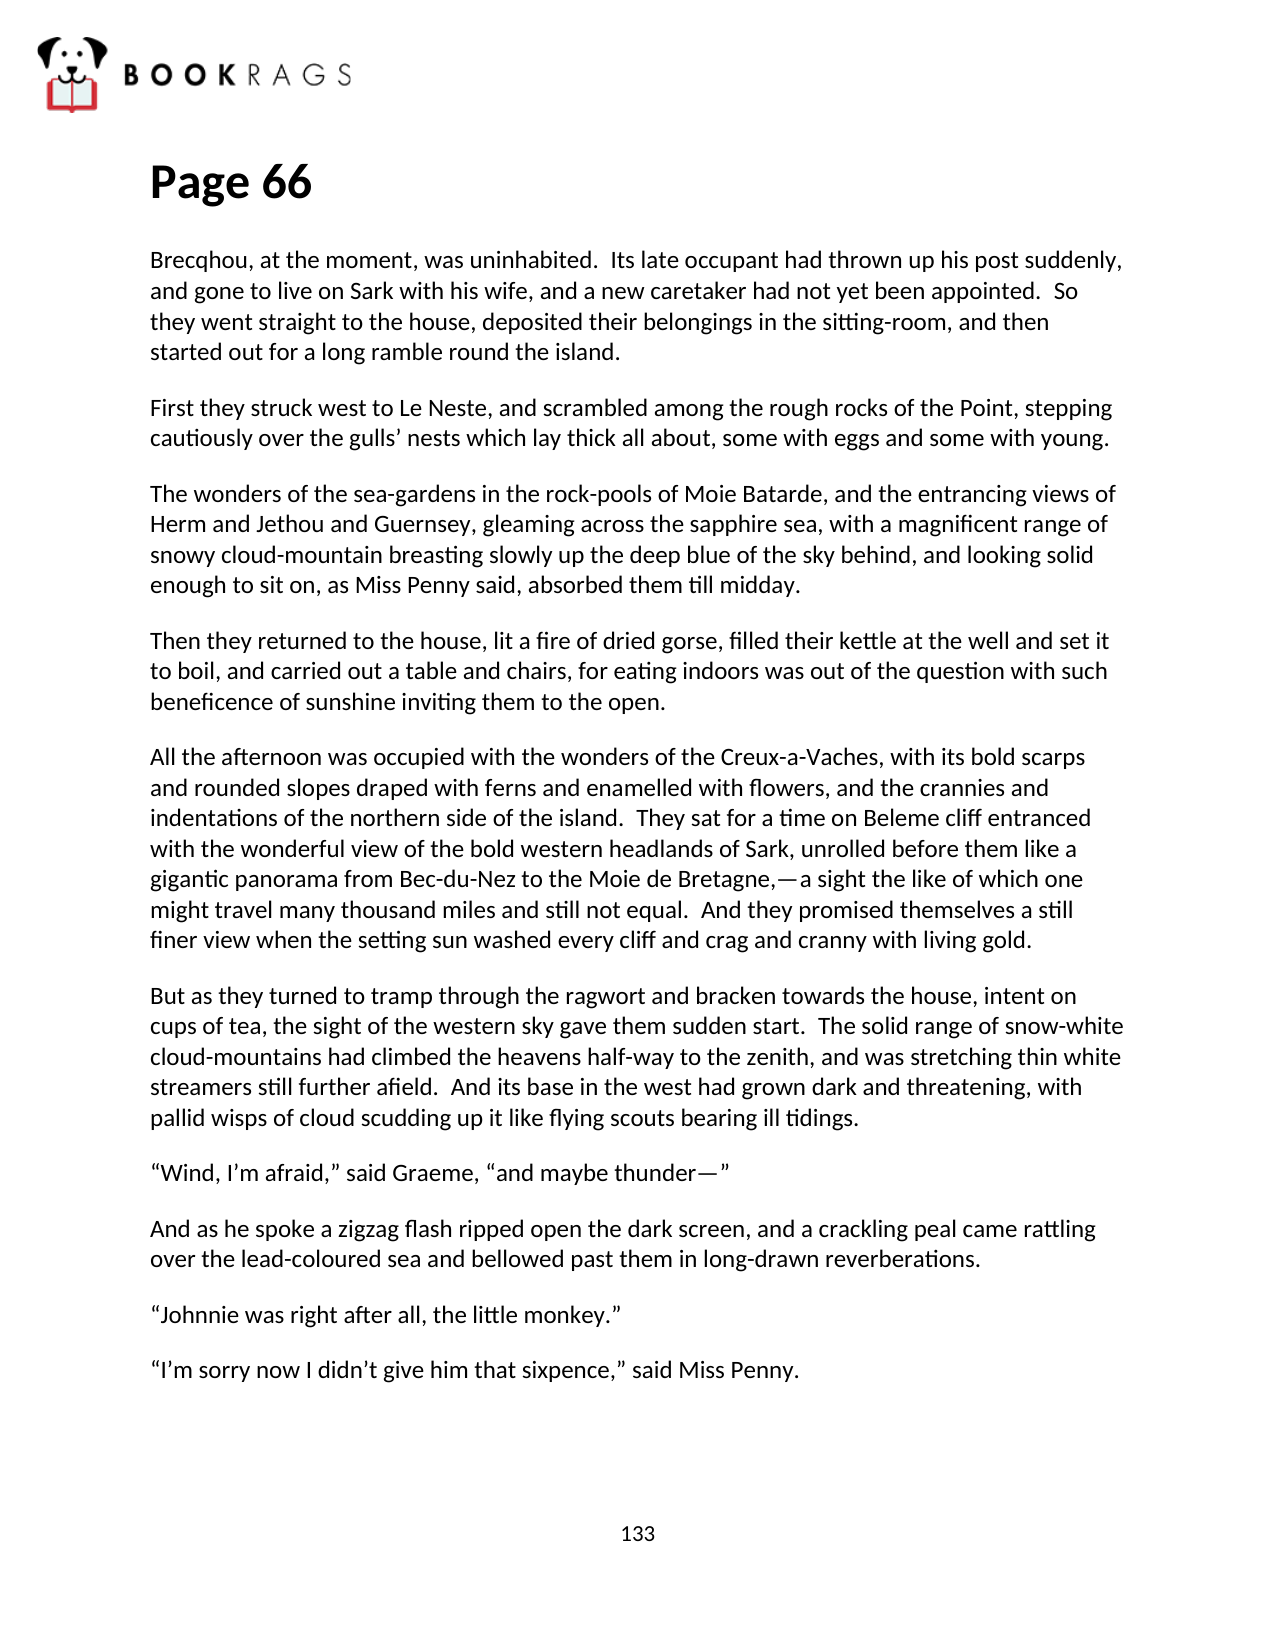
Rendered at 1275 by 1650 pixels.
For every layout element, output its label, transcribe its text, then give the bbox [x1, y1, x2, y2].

text “Wind, I’m afraid,” said Graeme, “and maybe thunder—­” [150, 1158, 1125, 1188]
picture [37, 37, 351, 113]
text Page 66 [150, 150, 1125, 211]
text “I’m sorry now I didn’t give him that sixpence,” said Miss Penny. [150, 1355, 1125, 1385]
text “Johnnie was right after all, the little monkey.” [150, 1299, 1125, 1330]
text Then they returned to the house, lit a fire of dried gorse, filled their kettle at the well and set it to boil, and carried out a table and chairs, for eating indoors was out of the question with such beneficence of sunshine inviting them to the open. [150, 625, 1125, 716]
text Brecqhou, at the moment, was uninhabited. Its late occupant had thrown up his post suddenly, and gone to live on Sark with his wife, and a new caretaker had not yet been appointed. So they went straight to the house, deposited their belongings in the sitting-room, and then started out for a long ramble round the island. [150, 244, 1125, 367]
text And as he spoke a zigzag flash ripped open the dark screen, and a crackling peal came rattling over the lead-coloured sea and bellowed past them in long-drawn reverberations. [150, 1213, 1125, 1274]
text But as they turned to tramp through the ragwort and bracken towards the house, intent on cups of tea, the sight of the western sky gave them sudden start. The solid range of snow-white cloud-mountains had climbed the heavens half-way to the zenith, and was stretching thin white streamers still further afield. And its base in the west had grown dark and threatening, with pallid wisps of cloud scudding up it like flying scouts bearing ill tidings. [150, 980, 1125, 1133]
text The wonders of the sea-gardens in the rock-pools of Moie Batarde, and the entrancing views of Herm and Jethou and Guernsey, gleaming across the sapphire sea, with a magnificent range of snowy cloud-mountain breasting slowly up the deep blue of the sky behind, and looking solid enough to sit on, as Miss Penny said, absorbed them till midday. [150, 478, 1125, 600]
text All the afternoon was occupied with the wonders of the Creux-a-Vaches, with its bold scarps and rounded slopes draped with ferns and enamelled with flowers, and the crannies and indentations of the northern side of the island. They sat for a time on Beleme cliff entranced with the wonderful view of the bold western headlands of Sark, unrolled before them like a gigantic panorama from Bec-du-Nez to the Moie de Bretagne,—­a sight the like of which one might travel many thousand miles and still not equal. And they promised themselves a still finer view when the setting sun washed every cliff and crag and cranny with living gold. [150, 741, 1125, 955]
text First they struck west to Le Neste, and scrambled among the rough rocks of the Point, stepping cautiously over the gulls’ nests which lay thick all about, some with eggs and some with young. [150, 392, 1125, 453]
